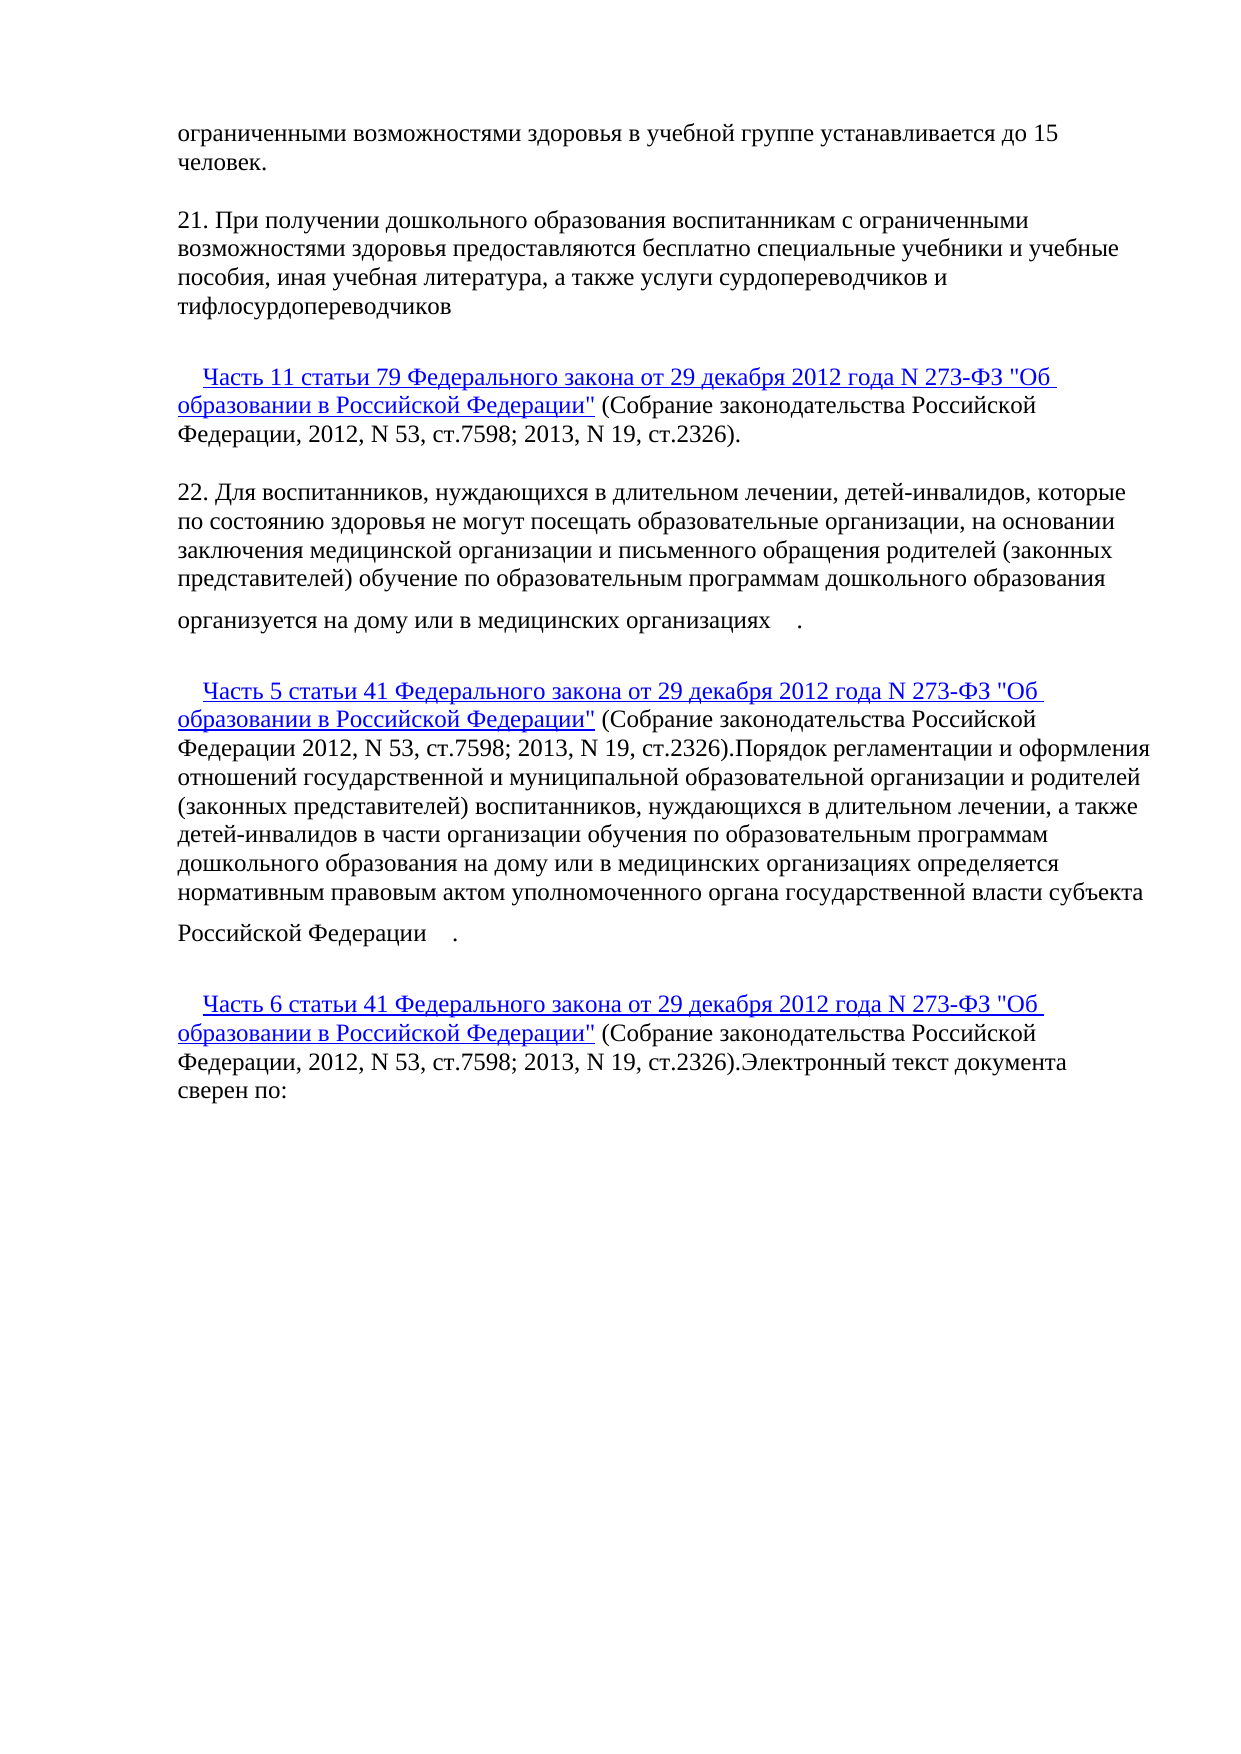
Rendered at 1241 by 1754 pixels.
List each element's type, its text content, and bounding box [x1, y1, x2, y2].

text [177, 118, 1152, 176]
text Часть 5 статьи 41 Федерального закона от 29 декабря 2012 года N 273-ФЗ "Об образовании в Российской Федерации" (Собрание законодательства Российской Федерации 2012, N 53, ст.7598; 2013, N 19, ст.2326).Порядок регламентации и оформления отношений государственной и муниципальной образовательной организации и родителей (законных представителей) воспитанников, нуждающихся в длительном лечении, а также детей-инвалидов в части организации обучения по образовательным программам дошкольного образования на дому или в медицинских организациях определяется нормативным правовым актом уполномоченного органа государственной власти субъекта Российской Федерации. [177, 663, 1152, 947]
text 22. Для воспитанников, нуждающихся в длительном лечении, детей-инвалидов, которые по состоянию здоровья не могут посещать образовательные организации, на основании заключения медицинской организации и письменного обращения родителей (законных представителей) обучение по образовательным программам дошкольного образования организуется на дому или в медицинских организациях. [177, 477, 1152, 634]
text 21. При получении дошкольного образования воспитанникам с ограниченными возможностями здоровья предоставляются бесплатно специальные учебники и учебные пособия, иная учебная литература, а также услуги сурдопереводчиков и тифлосурдопереводчиков [177, 205, 1152, 320]
text Часть 11 статьи 79 Федерального закона от 29 декабря 2012 года N 273-ФЗ "Об образовании в Российской Федерации" (Собрание законодательства Российской Федерации, 2012, N 53, ст.7598; 2013, N 19, ст.2326). [177, 349, 1152, 448]
text Часть 6 статьи 41 Федерального закона от 29 декабря 2012 года N 273-ФЗ "Об образовании в Российской Федерации" (Собрание законодательства Российской Федерации, 2012, N 53, ст.7598; 2013, N 19, ст.2326).Электронный текст документа сверен по: [177, 976, 1152, 1104]
